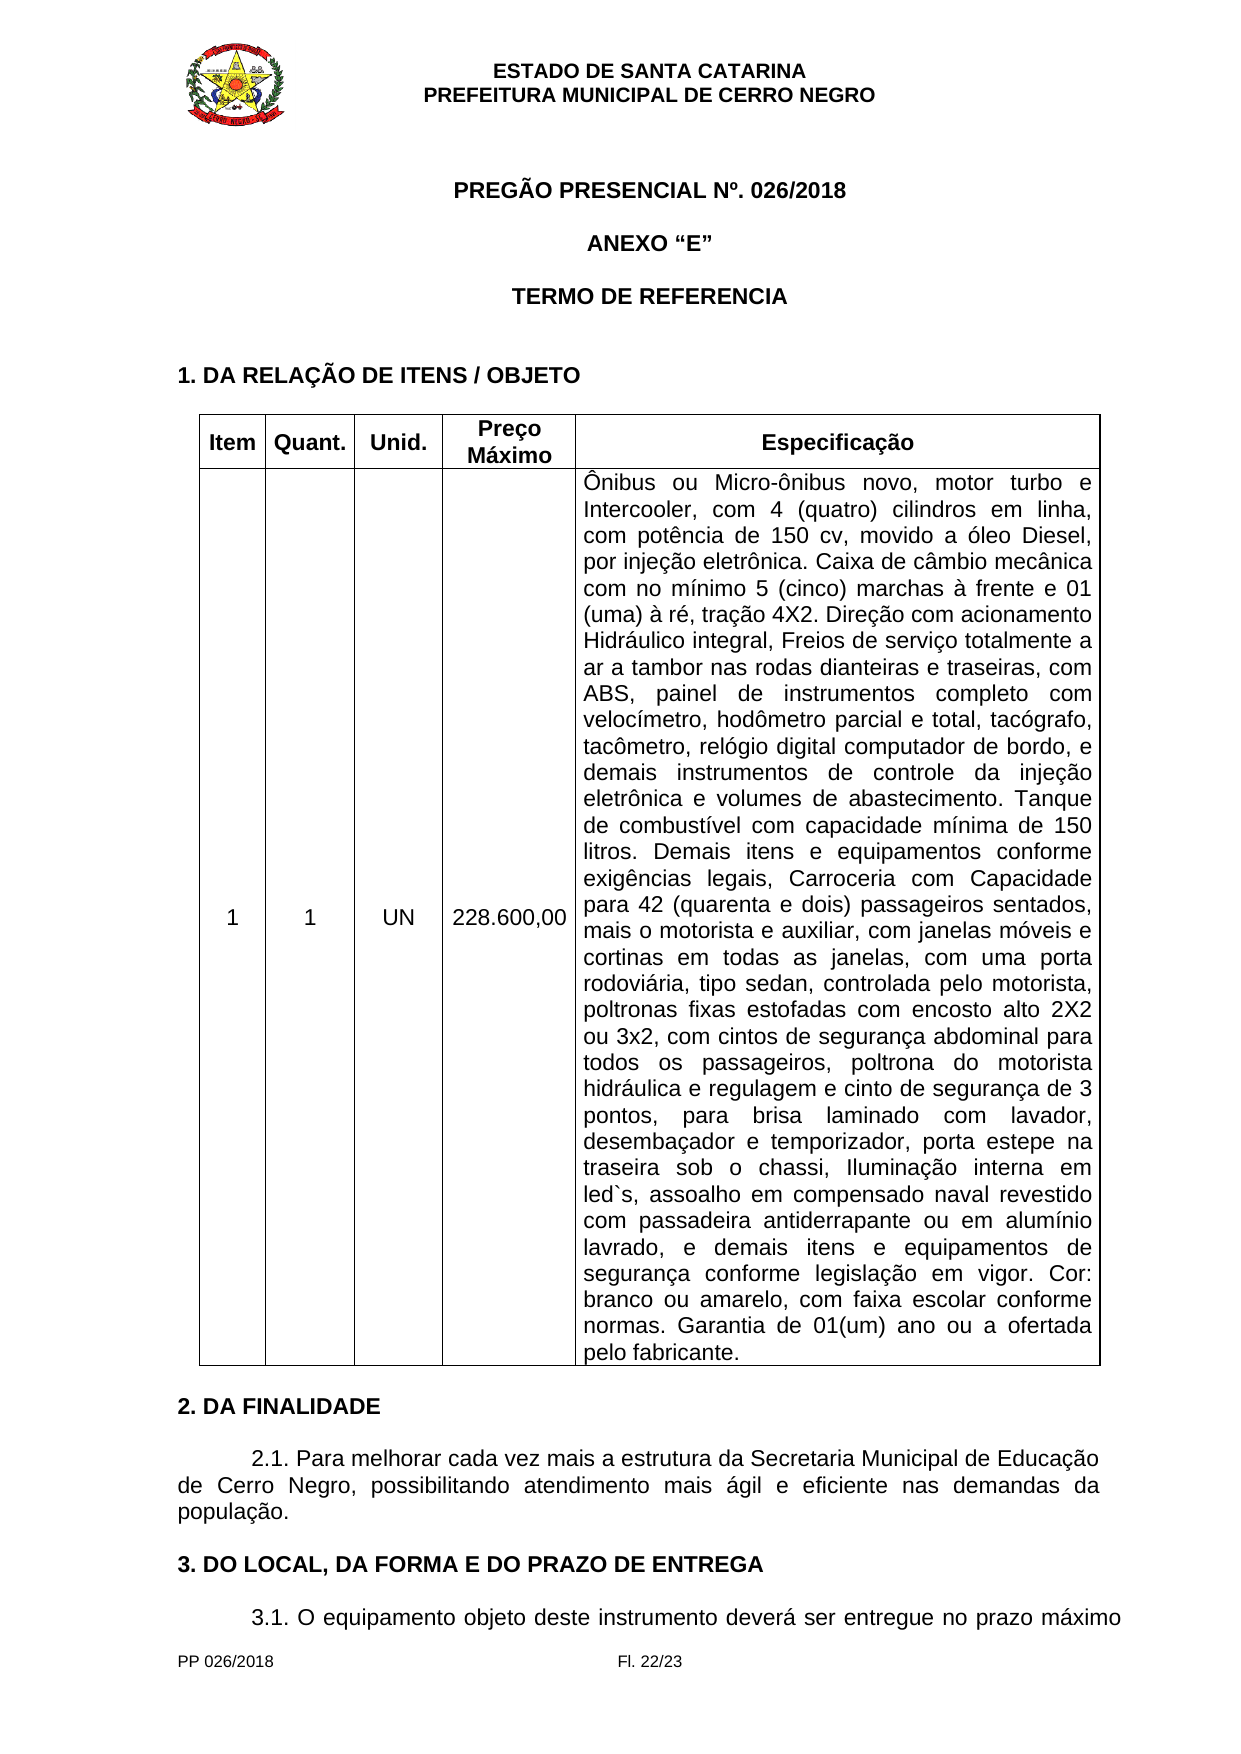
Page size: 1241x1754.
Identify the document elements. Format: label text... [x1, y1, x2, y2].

table_header Preço Máximo [443, 415, 575, 468]
text 3. DO LOCAL, DA FORMA E DO PRAZO DE ENTREGA [177, 1551, 1122, 1577]
table_header Quant. [266, 415, 354, 468]
subtitle TERMO DE REFERENCIA [177, 283, 1122, 309]
table_header Unid. [355, 415, 442, 468]
table_cell UN [355, 469, 442, 1365]
table_cell 1 [266, 469, 354, 1365]
table_cell 228.600,00 [443, 469, 575, 1365]
subtitle ANEXO “E” [177, 230, 1122, 256]
table_header Especificação [576, 415, 1099, 468]
table_cell 1 [200, 469, 265, 1365]
text 2. DA FINALIDADE [177, 1393, 1122, 1419]
table_cell Ônibus ou Micro-ônibus novo, motor turbo e Intercooler, com 4 (quatro) cilindros em linha, com potência de 150 cv, movido a óleo Diesel, por injeção eletrônica. Caixa de câmbio mecânica com no mínimo 5 (cinco) marchas à frente e 01 (uma) à ré, tração 4X2. Direção com acionamento Hidráulico integral, Freios de serviço totalmente a ar a tambor nas rodas dianteiras e traseiras, com ABS, painel de instrumentos completo com velocímetro, hodômetro parcial e total, tacógrafo, tacômetro, relógio digital computador de bordo, e demais instrumentos de controle da injeção eletrônica e volumes de abastecimento. Tanque de combustível com capacidade mínima de 150 litros. Demais itens e equipamentos conforme exigências legais, Carroceria com Capacidade para 42 (quarenta e dois) passageiros sentados, mais o motorista e auxiliar, com janelas móveis e cortinas em todas as janelas, com uma porta rodoviária, tipo sedan, controlada pelo motorista, poltronas fixas estofadas com encosto alto 2X2 ou 3x2, com cintos de segurança abdominal para todos os passageiros, poltrona do motorista hidráulica e regulagem e cinto de segurança de 3 pontos, para brisa laminado com lavador, desembaçador e temporizador, porta estepe na traseira sob o chassi, Iluminação interna em led`s, assoalho em compensado naval revestido com passadeira antiderrapante ou em alumínio lavrado, e demais itens e equipamentos de segurança conforme legislação em vigor. Cor: branco ou amarelo, com faixa escolar conforme normas. Garantia de 01(um) ano ou a ofertada pelo fabricante. [576, 469, 1099, 1365]
text 2.1. Para melhorar cada vez mais a estrutura da Secretaria Municipal de Educação de Cerro Negro, possibilitando atendimento mais ágil e eficiente nas demandas da população. [177, 1445, 1100, 1524]
table_header Item [200, 415, 265, 468]
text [177, 1603, 1122, 1630]
subtitle PREGÃO PRESENCIAL Nº. 026/2018 [177, 177, 1122, 203]
picture [177, 40, 296, 131]
text 1. DA RELAÇÃO DE ITENS / OBJETO [177, 362, 1122, 388]
